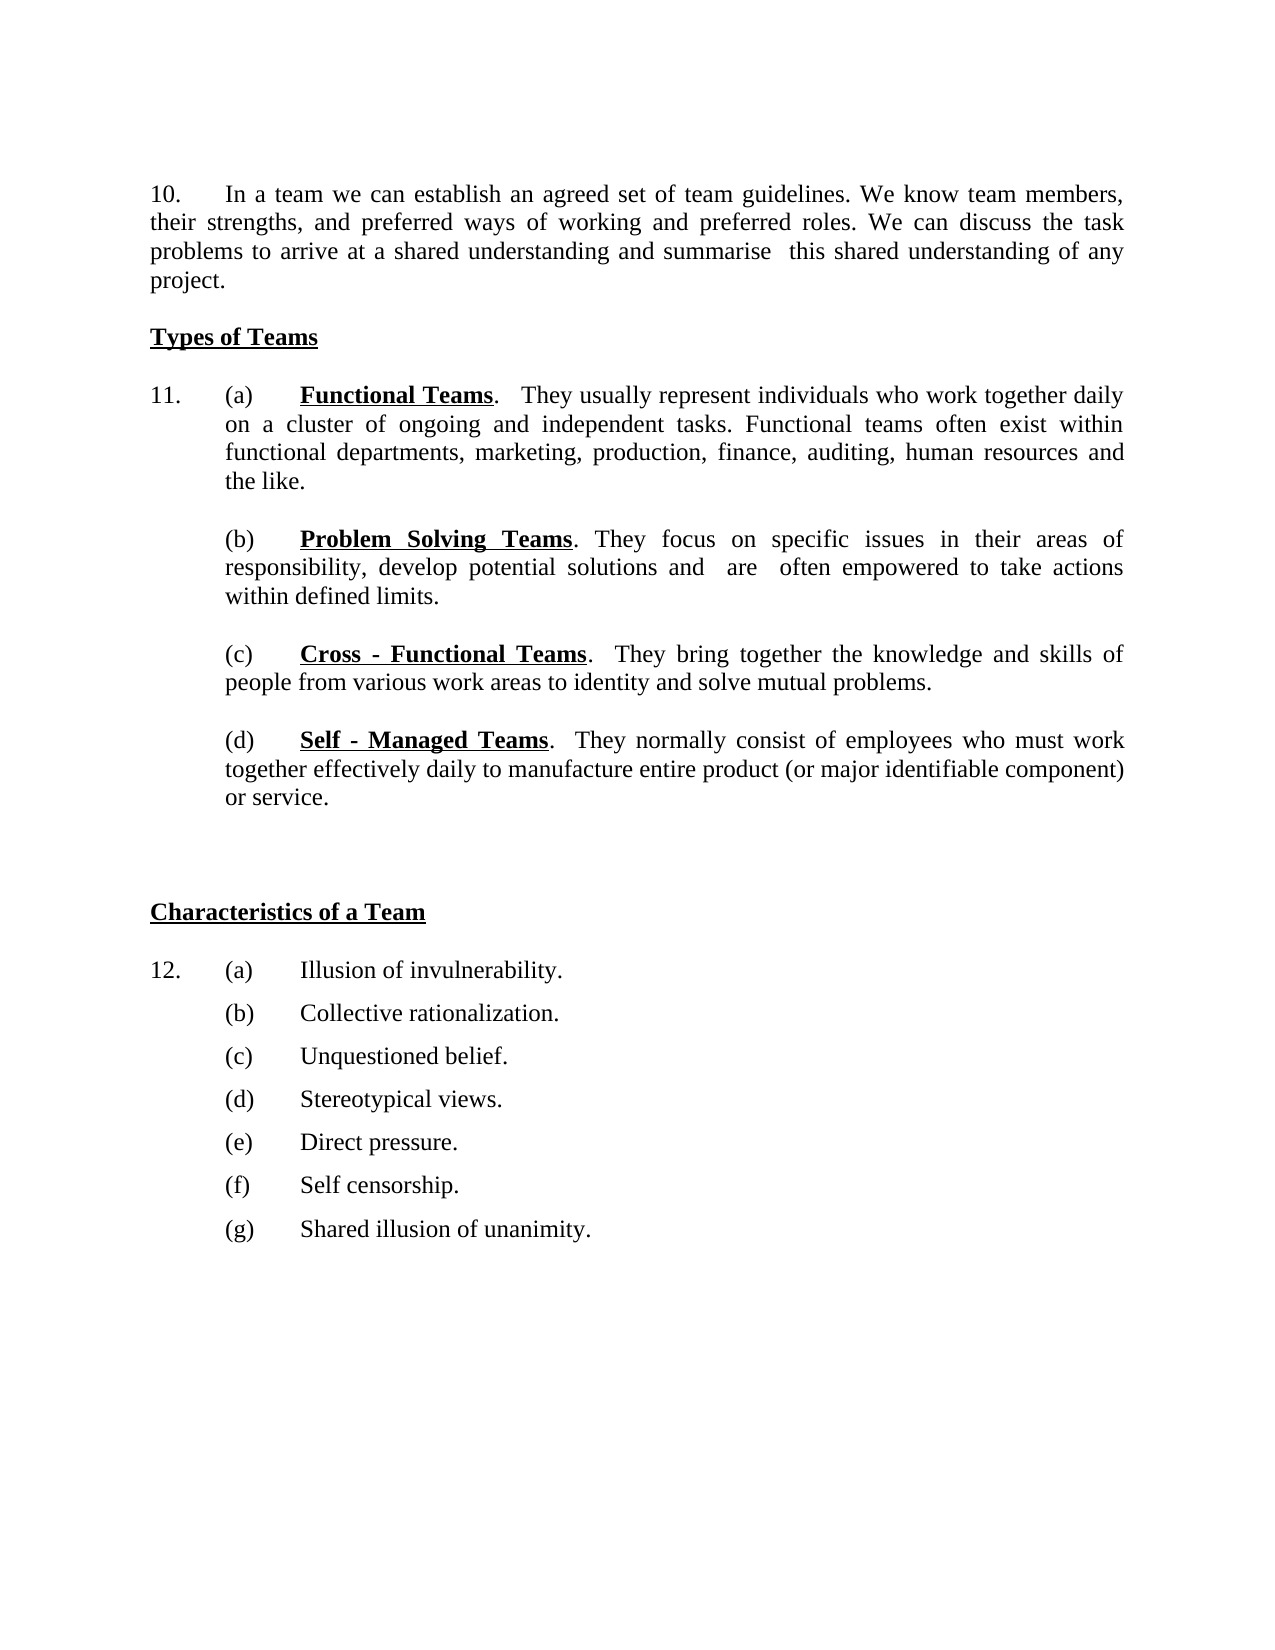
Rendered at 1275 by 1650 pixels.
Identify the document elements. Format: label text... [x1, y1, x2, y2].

text (b) Problem Solving Teams. They focus on specific issues in their areas of responsibility, develop potential solutions and are often empowered to take actions within defined limits. [225, 524, 1125, 610]
text (e) Direct pressure. [150, 1127, 1125, 1156]
text 11. (a) Functional Teams. They usually represent individuals who work together daily on a cluster of ongoing and independent tasks. Functional teams often exist within functional departments, marketing, production, finance, auditing, human resources and the like. [150, 380, 1125, 495]
text 12. (a) Illusion of invulnerability. [150, 955, 1125, 984]
text 10. In a team we can establish an agreed set of team guidelines. We know team members, their strengths, and preferred ways of working and preferred roles. We can discuss the task problems to arrive at a shared understanding and summarise this shared understanding of any project. [150, 179, 1125, 294]
text Characteristics of a Team [150, 897, 1125, 926]
text (d) Stereotypical views. [150, 1084, 1125, 1113]
text Types of Teams [150, 322, 1125, 351]
text (f) Self censorship. [150, 1171, 1125, 1199]
text (g) Shared illusion of unanimity. [150, 1214, 1125, 1242]
text (d) Self - Managed Teams. They normally consist of employees who must work together effectively daily to manufacture entire product (or major identifiable component) or service. [225, 725, 1125, 811]
text (b) Collective rationalization. [150, 998, 1125, 1027]
text (c) Unquestioned belief. [150, 1041, 1125, 1070]
text (c) Cross - Functional Teams. They bring together the knowledge and skills of people from various work areas to identity and solve mutual problems. [225, 639, 1125, 696]
